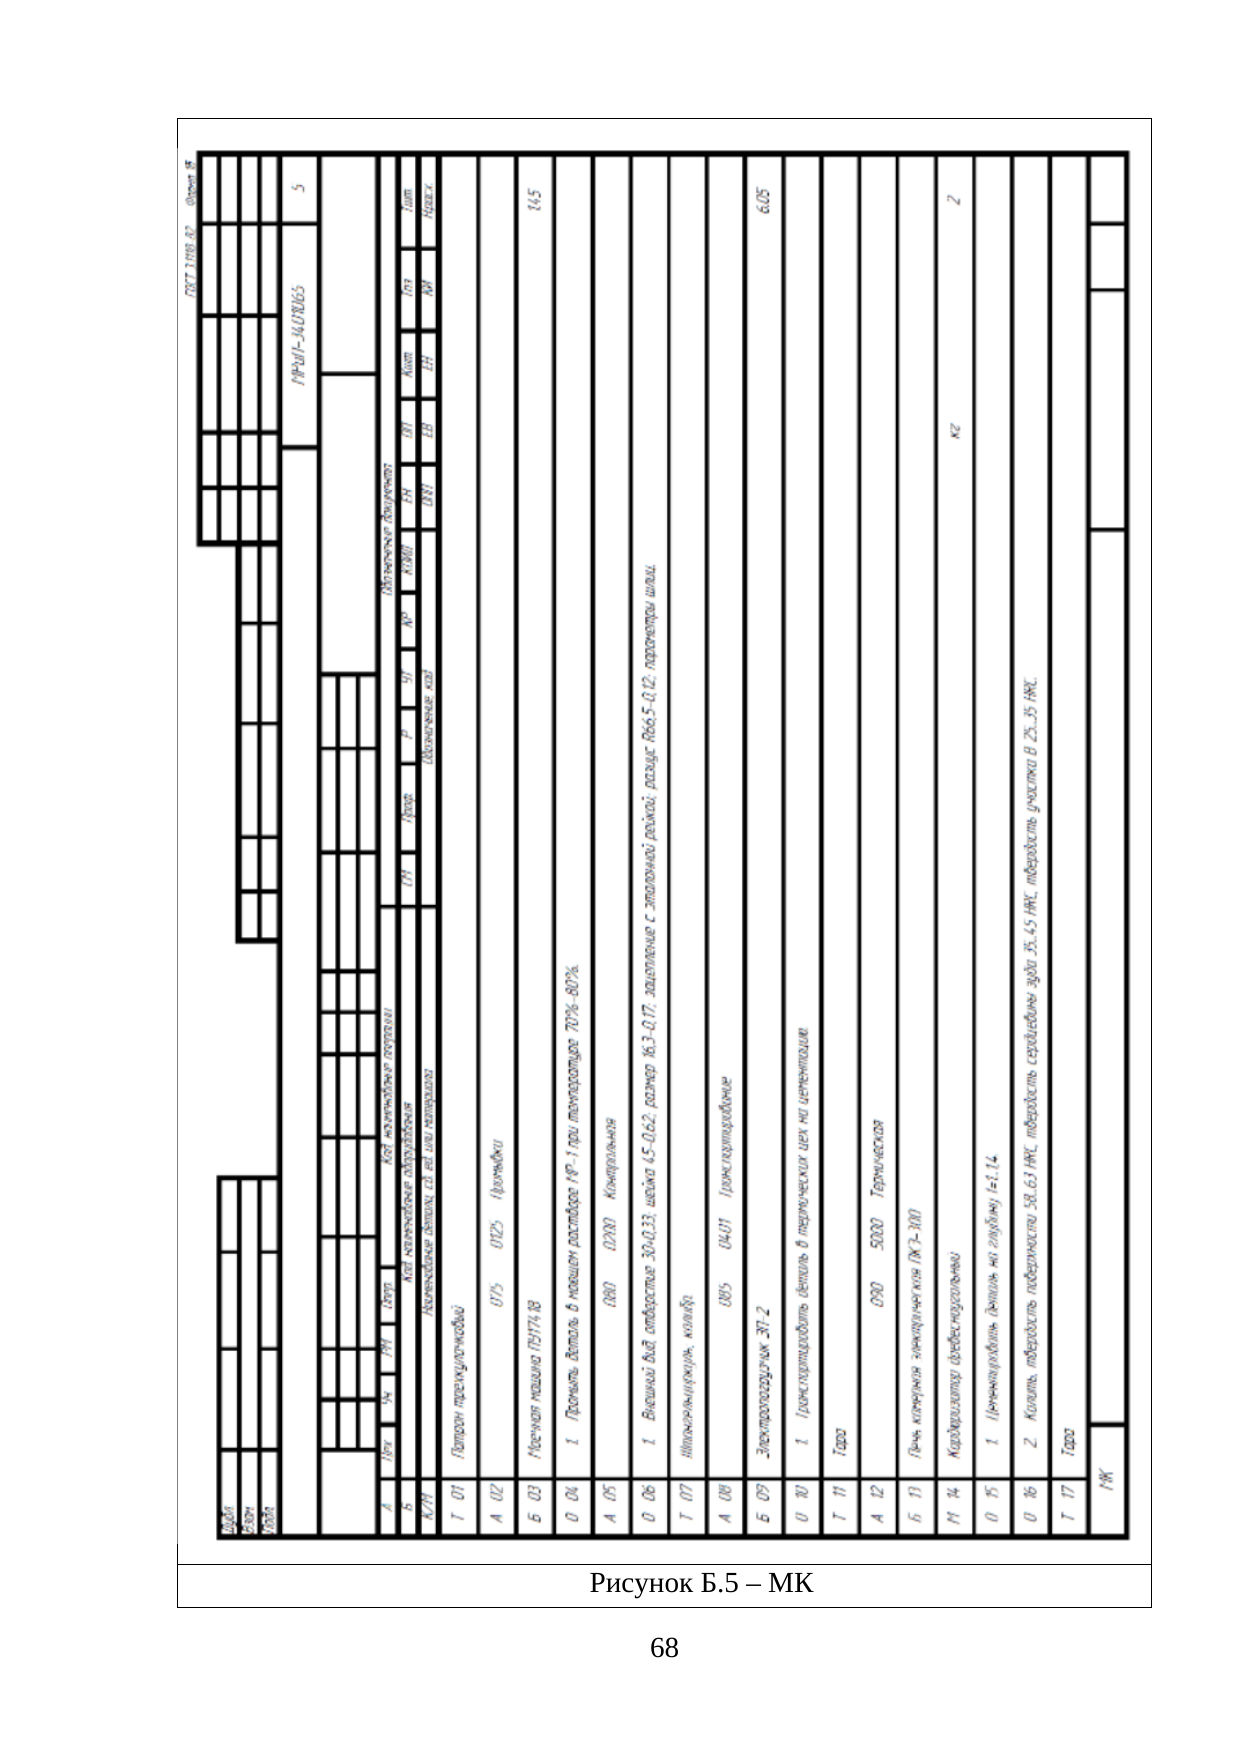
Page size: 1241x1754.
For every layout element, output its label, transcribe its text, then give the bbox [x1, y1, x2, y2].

picture [178, 149, 1133, 1544]
table_cell Рисунок Б.5 – МК [178, 1565, 1151, 1607]
table_cell [178, 119, 1151, 1564]
